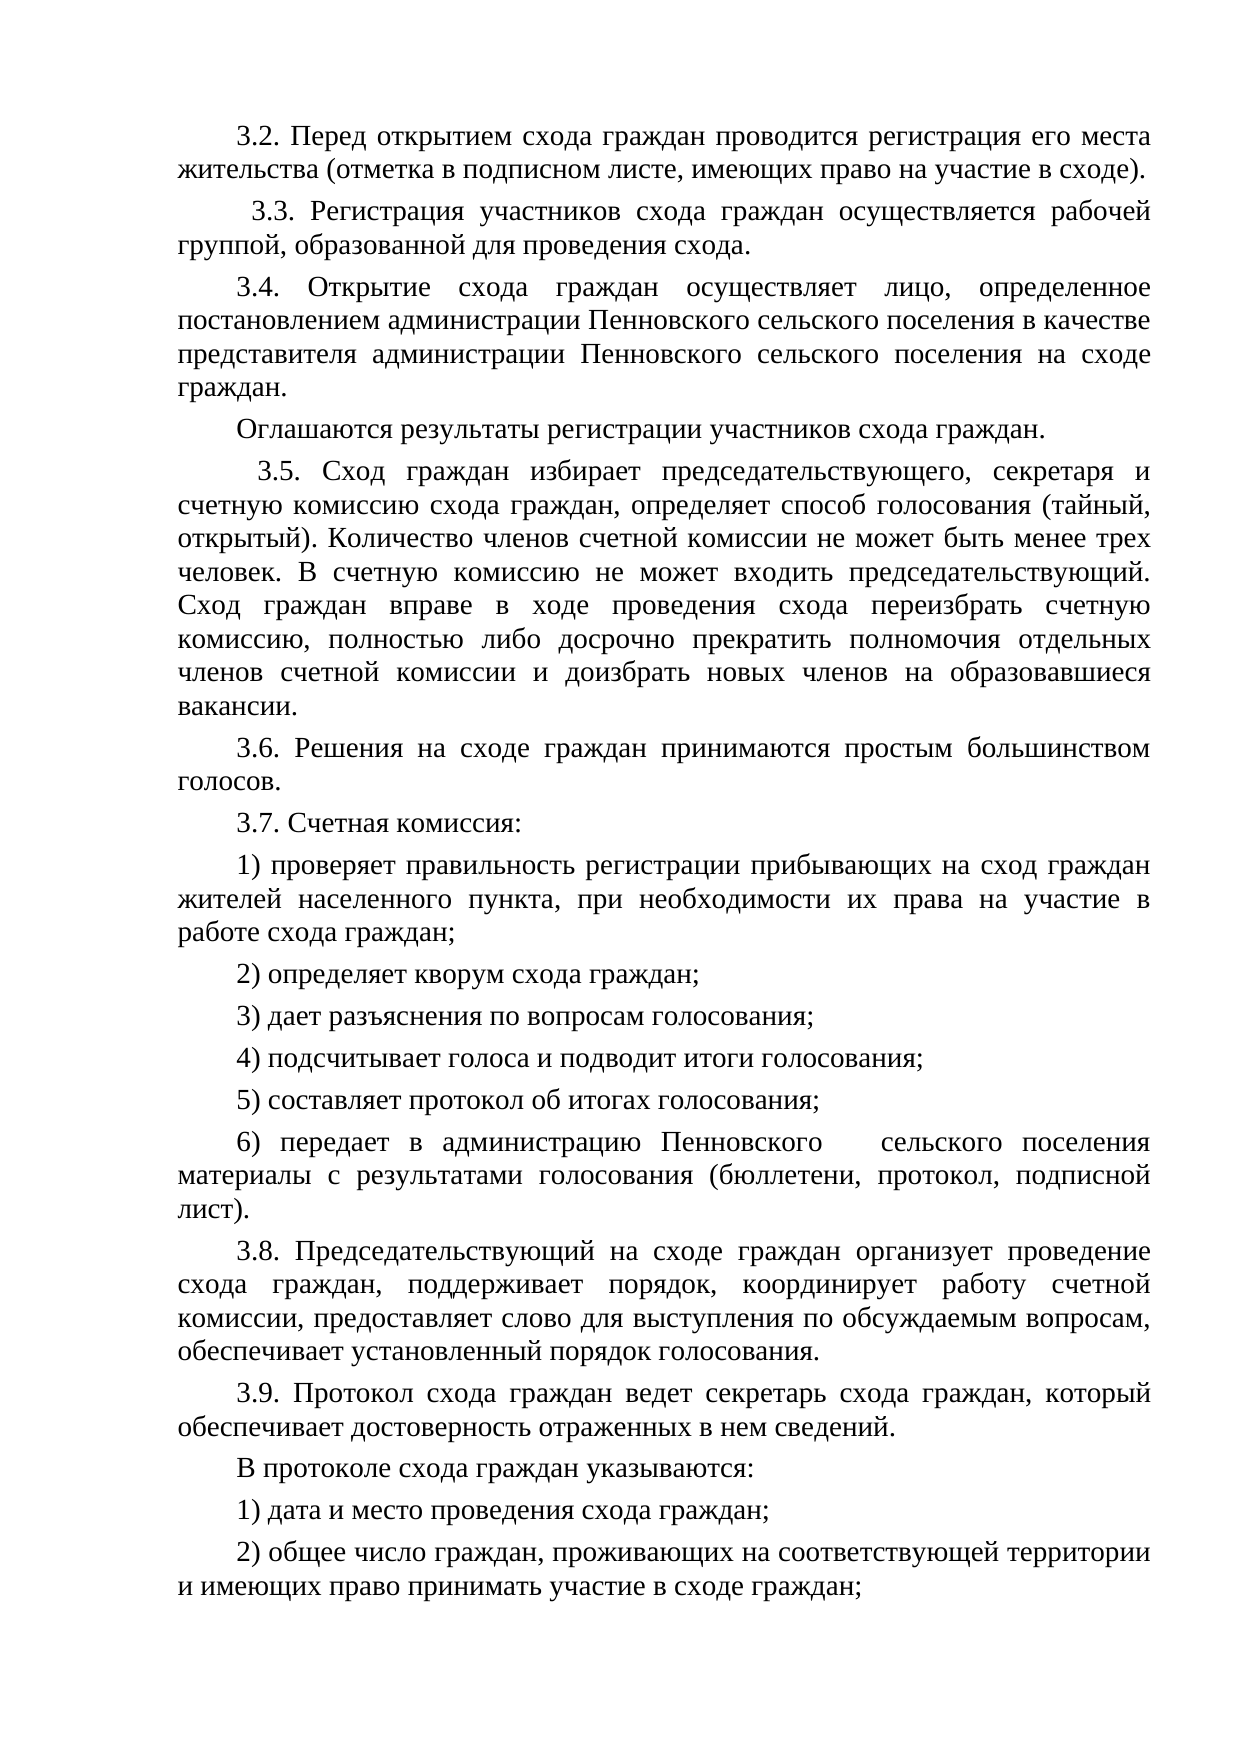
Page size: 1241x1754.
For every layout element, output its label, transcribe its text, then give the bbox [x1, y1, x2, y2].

text 3.4. Открытие схода граждан осуществляет лицо, определенное постановлением администрации Пенновского сельского поселения в качестве представителя администрации Пенновского сельского поселения на сходе граждан. [177, 269, 1152, 403]
text 3.8. Председательствующий на сходе граждан организует проведение схода граждан, поддерживает порядок, координирует работу счетной комиссии, предоставляет слово для выступления по обсуждаемым вопросам, обеспечивает установленный порядок голосования. [177, 1233, 1152, 1367]
text Оглашаются результаты регистрации участников схода граждан. [177, 411, 1152, 445]
text 3.2. Перед открытием схода граждан проводится регистрация его места жительства (отметка в подписном листе, имеющих право на участие в сходе). [177, 118, 1152, 185]
text В протоколе схода граждан указываются: [177, 1451, 1152, 1484]
text 3.3. Регистрация участников схода граждан осуществляется рабочей группой, образованной для проведения схода. [177, 193, 1152, 261]
text 3.9. Протокол схода граждан ведет секретарь схода граждан, который обеспечивает достоверность отраженных в нем сведений. [177, 1375, 1152, 1442]
text 6) передает в администрацию Пенновского сельского поселения материалы с результатами голосования (бюллетени, протокол, подписной лист). [177, 1124, 1152, 1224]
text 3) дает разъяснения по вопросам голосования; [177, 998, 1152, 1032]
text 4) подсчитывает голоса и подводит итоги голосования; [177, 1040, 1152, 1073]
text 3.5. Сход граждан избирает председательствующего, секретаря и счетную комиссию схода граждан, определяет способ голосования (тайный, открытый). Количество членов счетной комиссии не может быть менее трех человек. В счетную комиссию не может входить председательствующий. Сход граждан вправе в ходе проведения схода переизбрать счетную комиссию, полностью либо досрочно прекратить полномочия отдельных членов счетной комиссии и доизбрать новых членов на образовавшиеся вакансии. [177, 453, 1152, 722]
text 1) дата и место проведения схода граждан; [177, 1492, 1152, 1526]
text 3.7. Счетная комиссия: [177, 805, 1152, 839]
text 5) составляет протокол об итогах голосования; [177, 1082, 1152, 1115]
text 2) определяет кворум схода граждан; [177, 956, 1152, 990]
text 2) общее число граждан, проживающих на соответствующей территории и имеющих право принимать участие в сходе граждан; [177, 1534, 1152, 1601]
text 1) проверяет правильность регистрации прибывающих на сход граждан жителей населенного пункта, при необходимости их права на участие в работе схода граждан; [177, 847, 1152, 948]
text 3.6. Решения на сходе граждан принимаются простым большинством голосов. [177, 730, 1152, 797]
